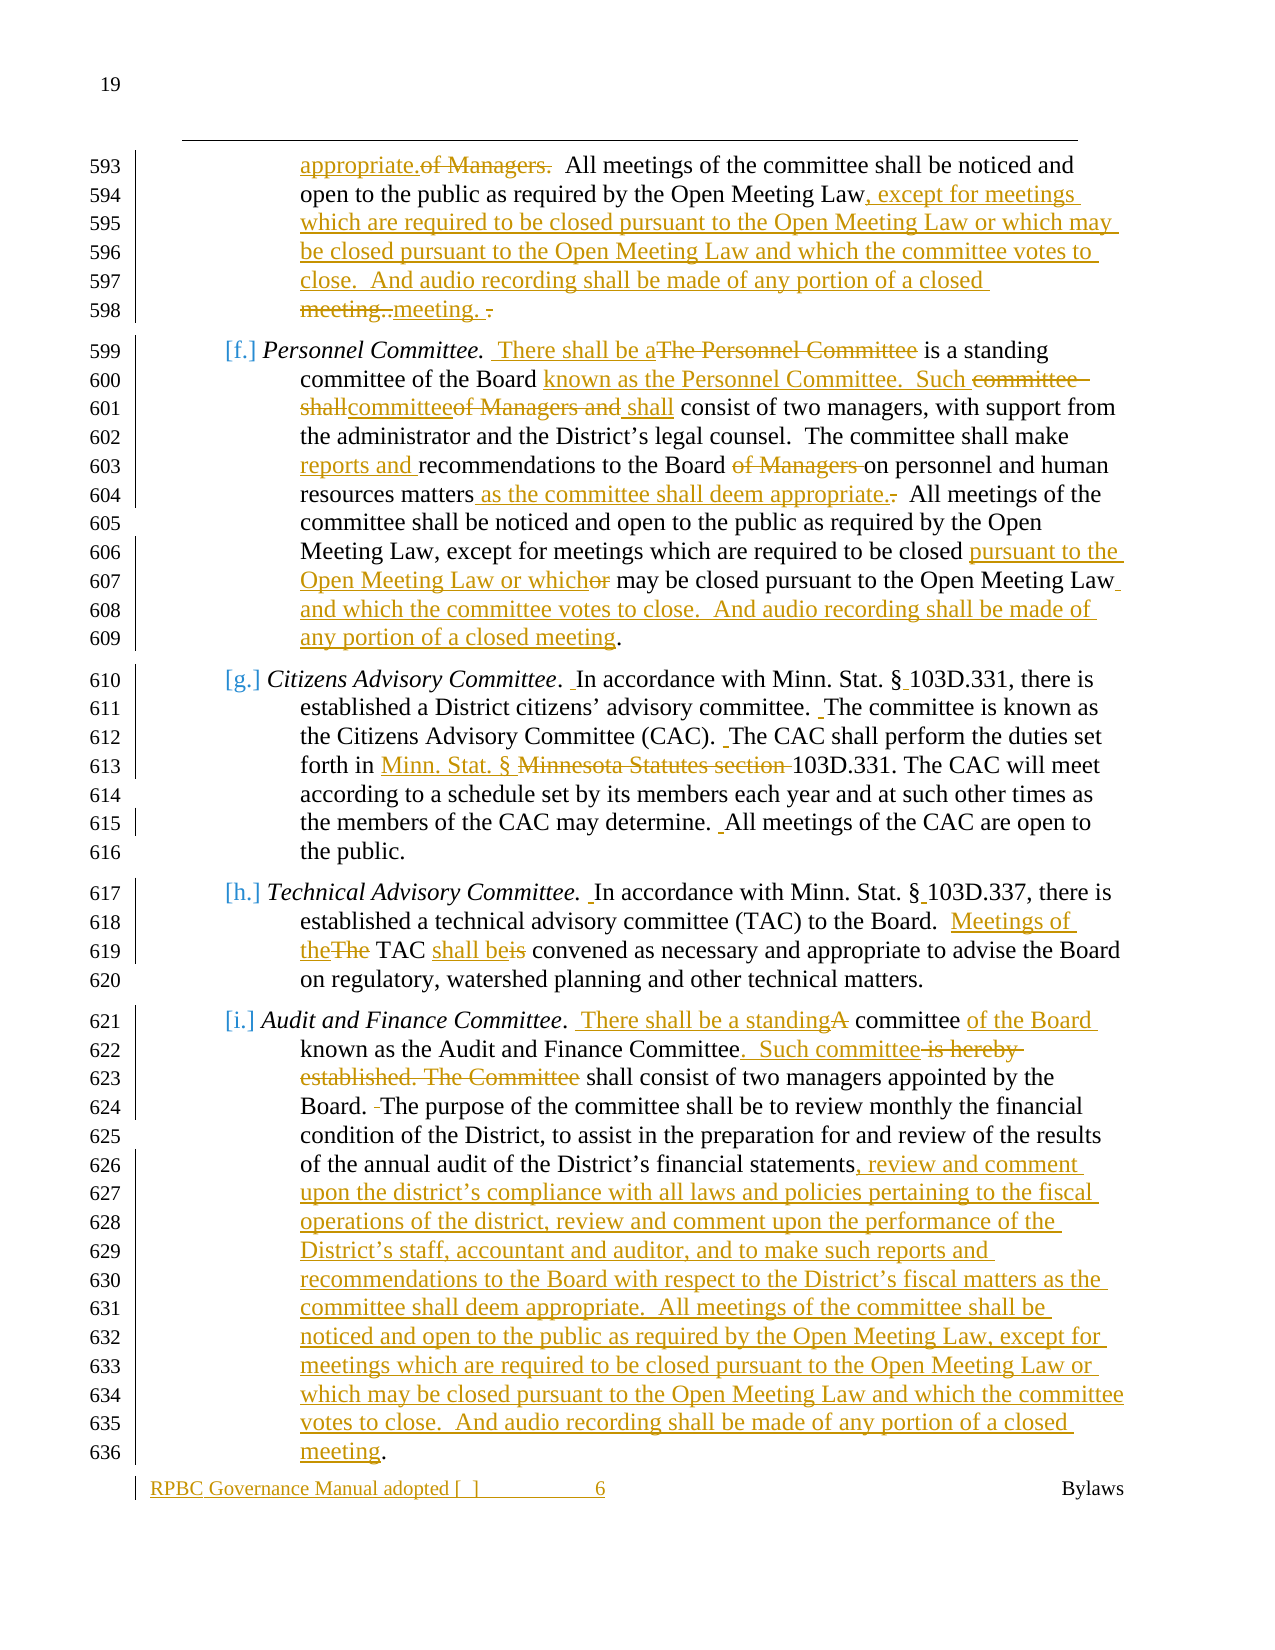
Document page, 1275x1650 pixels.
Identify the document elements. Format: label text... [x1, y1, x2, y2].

list Technical Advisory Committee. In accordance with Minn. Stat. §103D.337, there is established a technical advisory committee (TAC) to the Board. TAC convened as necessary and appropriate to advise the Board on regulatory, watershed planning and other technical matters. [225, 877, 1125, 992]
list Citizens Advisory Committee. In accordance with Minn. Stat. §103D.331, there is established a District citizens’ advisory committee. The committee is known as the Citizens Advisory Committee (CAC). The CAC shall perform the duties set forth in 103D.331. The CAC will meet according to a schedule set by its members each year and at such other times as the members of the CAC may determine. All meetings of the CAC are open to the public. [225, 664, 1125, 865]
list Personnel Committee. is a standing committee of the Board consist of two managers, with support from the administrator and the District’s legal counsel. The committee shall make recommendations to the Board on personnel and human resources matters All meetings of the committee shall be noticed and open to the public as required by the Open Meeting Law, except for meetings which are required to be closed may be closed pursuant to the Open Meeting Law. [225, 335, 1125, 651]
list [225, 150, 1125, 322]
list Audit and Finance Committee. committee known as the Audit and Finance Committee shall consist of two managers appointed by the Board. The purpose of the committee shall be to review monthly the financial condition of the District, to assist in the preparation for and review of the results of the annual audit of the District’s financial statements. [225, 1005, 1125, 1465]
